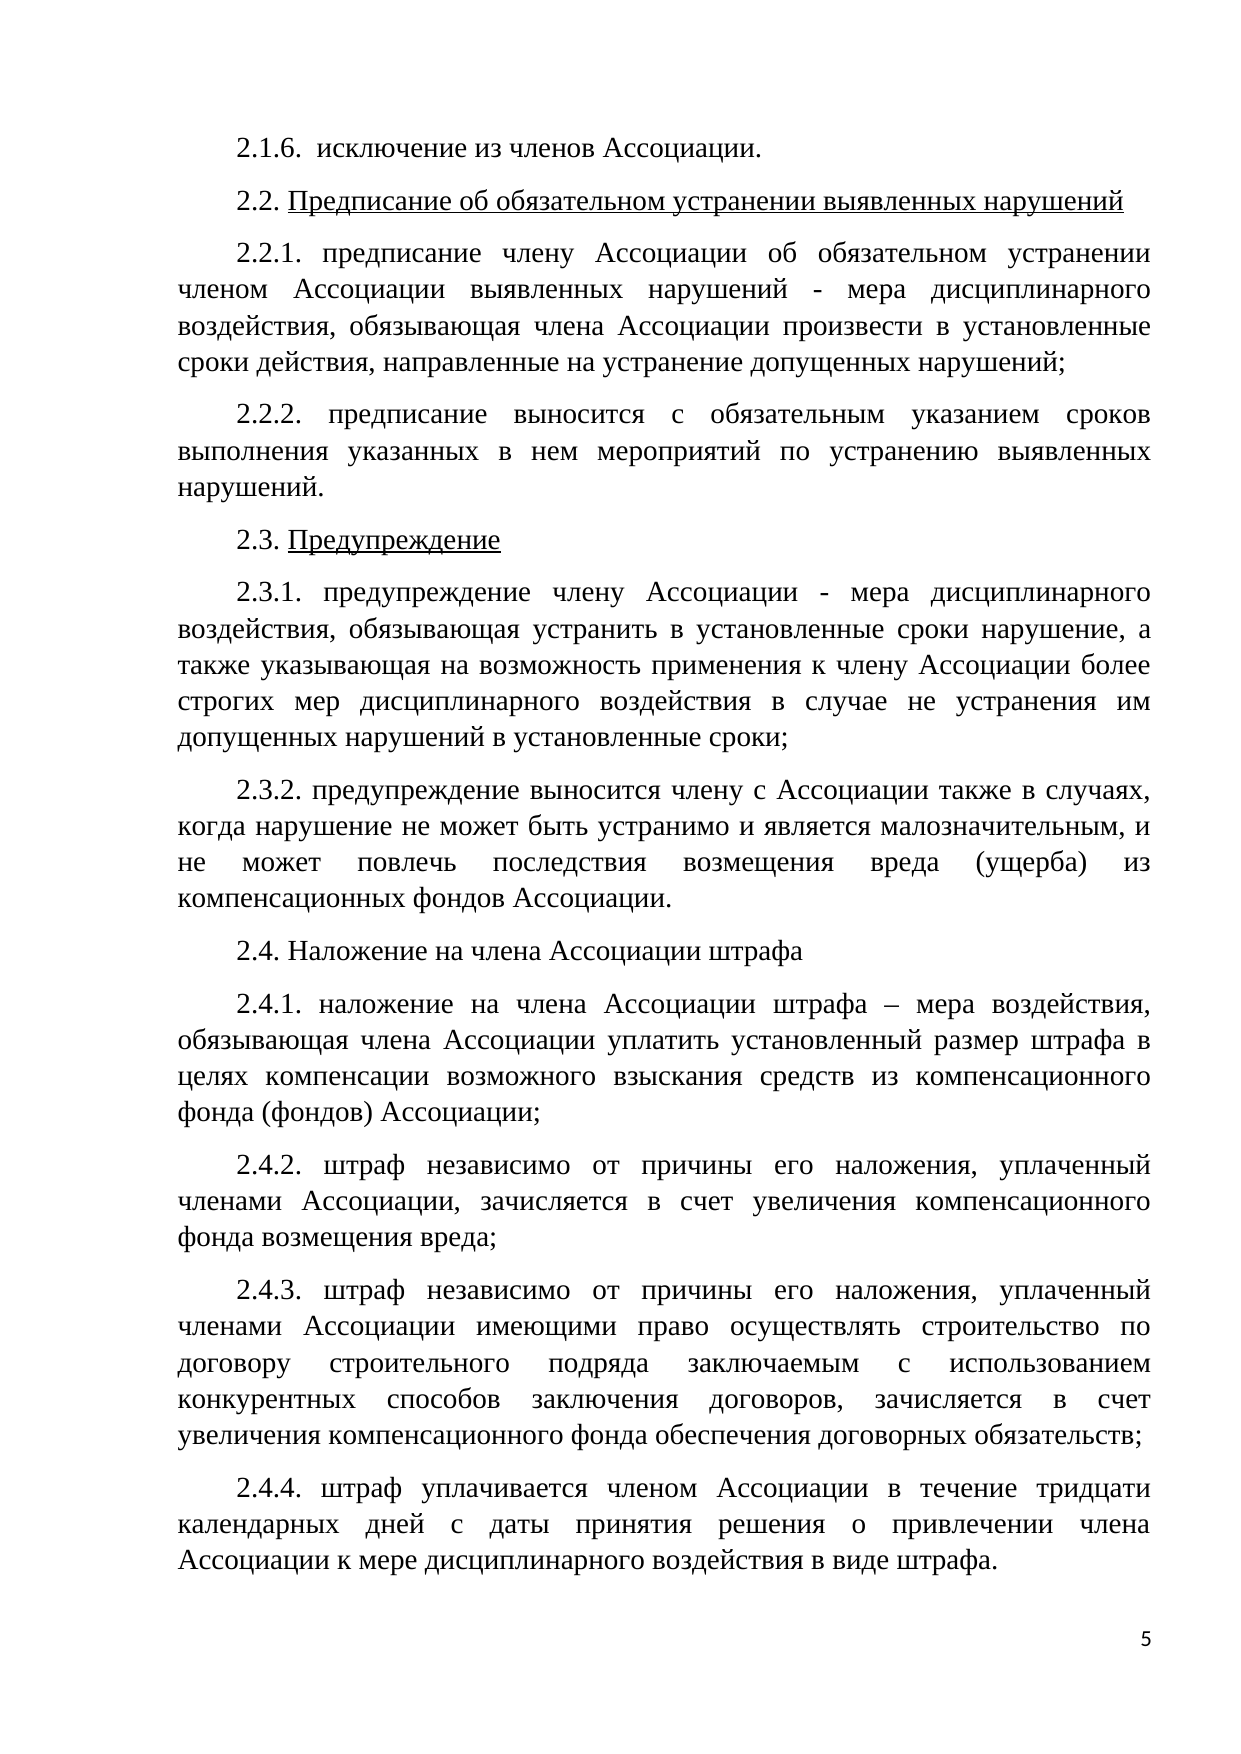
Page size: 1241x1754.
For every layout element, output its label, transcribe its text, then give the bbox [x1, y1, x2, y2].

text 2.2.2. предписание выносится с обязательным указанием сроков выполнения указанных в нем мероприятий по устранению выявленных нарушений. [177, 397, 1152, 502]
text 2.4. Наложение на члена Ассоциации штрафа [177, 933, 1152, 967]
text 2.3.1. предупреждение члену Ассоциации - мера дисциплинарного воздействия, обязывающая устранить в установленные сроки нарушение, а также указывающая на возможность применения к члену Ассоциации более строгих мер дисциплинарного воздействия в случае не устранения им допущенных нарушений в установленные сроки; [177, 574, 1152, 753]
text 2.3. Предупреждение [177, 522, 1152, 555]
text 2.4.2. штраф независимо от причины его наложения, уплаченный членами Ассоциации, зачисляется в счет увеличения компенсационного фонда возмещения вреда; [177, 1147, 1152, 1253]
text 2.1.6. исключение из членов Ассоциации. [177, 130, 1152, 163]
text 2.3.2. предупреждение выносится члену с Ассоциации также в случаях, когда нарушение не может быть устранимо и является малозначительным, и не может повлечь последствия возмещения вреда (ущерба) из компенсационных фондов Ассоциации. [177, 772, 1152, 914]
text 2.4.4. штраф уплачивается членом Ассоциации в течение тридцати календарных дней с даты принятия решения о привлечении члена Ассоциации к мере дисциплинарного воздействия в виде штрафа. [177, 1470, 1152, 1576]
text 2.2.1. предписание члену Ассоциации об обязательном устранении членом Ассоциации выявленных нарушений - мера дисциплинарного воздействия, обязывающая члена Ассоциации произвести в установленные сроки действия, направленные на устранение допущенных нарушений; [177, 235, 1152, 377]
text 2.2. Предписание об обязательном устранении выявленных нарушений [177, 183, 1152, 216]
text 2.4.3. штраф независимо от причины его наложения, уплаченный членами Ассоциации имеющими право осуществлять строительство по договору строительного подряда заключаемым с использованием конкурентных способов заключения договоров, зачисляется в счет увеличения компенсационного фонда обеспечения договорных обязательств; [177, 1272, 1152, 1451]
text 2.4.1. наложение на члена Ассоциации штрафа – мера воздействия, обязывающая члена Ассоциации уплатить установленный размер штрафа в целях компенсации возможного взыскания средств из компенсационного фонда (фондов) Ассоциации; [177, 986, 1152, 1128]
